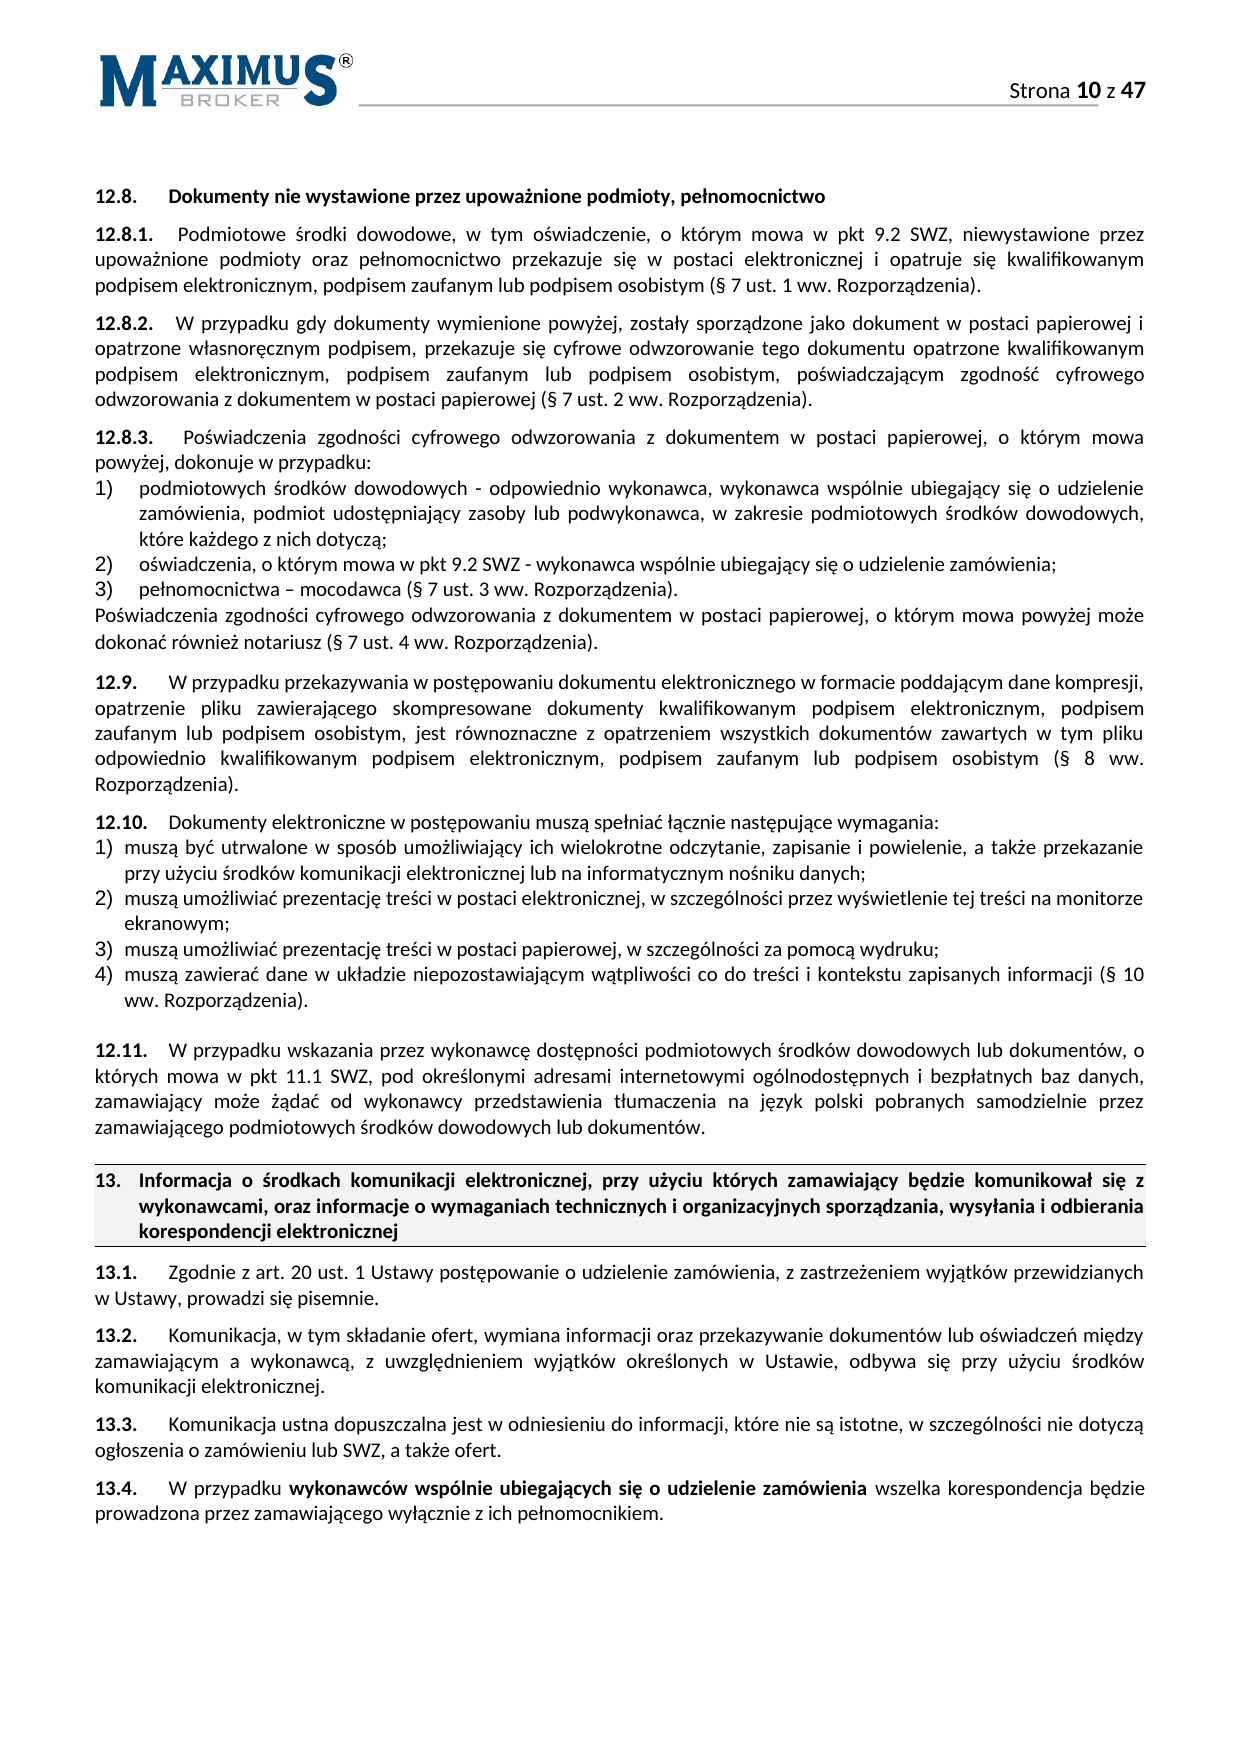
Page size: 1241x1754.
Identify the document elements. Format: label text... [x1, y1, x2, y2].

list W przypadku gdy dokumenty wymienione powyżej, zostały sporządzone jako dokument w postaci papierowej i opatrzone własnoręcznym podpisem, przekazuje się cyfrowe odwzorowanie tego dokumentu opatrzone kwalifikowanym podpisem elektronicznym, podpisem zaufanym lub podpisem osobistym, poświadczającym zgodność cyfrowego odwzorowania z dokumentem w postaci papierowej (§ 7 ust. 2 ww. Rozporządzenia). [94, 310, 1146, 412]
list Dokumenty nie wystawione przez upoważnione podmioty, pełnomocnictwo [94, 183, 1146, 209]
list Dokumenty elektroniczne w postępowaniu muszą spełniać łącznie następujące wymagania: [94, 809, 1146, 834]
list Zgodnie z art. 20 ust. 1 Ustawy postępowanie o udzielenie zamówienia, z zastrzeżeniem wyjątków przewidzianych w Ustawy, prowadzi się pisemnie. [94, 1259, 1146, 1310]
list pełnomocnictwa – mocodawca (§ 7 ust. 3 ww. Rozporządzenia). [94, 577, 1146, 602]
list Poświadczenia zgodności cyfrowego odwzorowania z dokumentem w postaci papierowej, o którym mowa powyżej, dokonuje w przypadku: [94, 424, 1146, 475]
list W przypadku przekazywania w postępowaniu dokumentu elektronicznego w formacie poddającym dane kompresji, opatrzenie pliku zawierającego skompresowane dokumenty kwalifikowanym podpisem elektronicznym, podpisem zaufanym lub podpisem osobistym, jest równoznaczne z opatrzeniem wszystkich dokumentów zawartych w tym pliku odpowiednio kwalifikowanym podpisem elektronicznym, podpisem zaufanym lub podpisem osobistym (§ 8 ww. Rozporządzenia). [94, 669, 1146, 796]
subtitle Informacja o środkach komunikacji elektronicznej, przy użyciu których zamawiający będzie komunikował się z wykonawcami, oraz informacje o wymaganiach technicznych i organizacyjnych sporządzania, wysyłania i odbierania korespondencji elektronicznej [94, 1165, 1146, 1247]
list W przypadku wskazania przez wykonawcę dostępności podmiotowych środków dowodowych lub dokumentów, o których mowa w pkt 11.1 SWZ, pod określonymi adresami internetowymi ogólnodostępnych i bezpłatnych baz danych, zamawiający może żądać od wykonawcy przedstawienia tłumaczenia na język polski pobranych samodzielnie przez zamawiającego podmiotowych środków dowodowych lub dokumentów. [94, 1038, 1146, 1139]
list muszą umożliwiać prezentację treści w postaci papierowej, w szczególności za pomocą wydruku; [94, 936, 1146, 961]
list oświadczenia, o którym mowa w pkt 9.2 SWZ - wykonawca wspólnie ubiegający się o udzielenie zamówienia; [94, 551, 1146, 577]
list Komunikacja, w tym składanie ofert, wymiana informacji oraz przekazywanie dokumentów lub oświadczeń między zamawiającym a wykonawcą, z uwzględnieniem wyjątków określonych w Ustawie, odbywa się przy użyciu środków komunikacji elektronicznej. [94, 1323, 1146, 1399]
list muszą zawierać dane w układzie niepozostawiającym wątpliwości co do treści i kontekstu zapisanych informacji (§ 10 ww. Rozporządzenia). [94, 961, 1146, 1012]
list Podmiotowe środki dowodowe, w tym oświadczenie, o którym mowa w pkt 9.2 SWZ, niewystawione przez upoważnione podmioty oraz pełnomocnictwo przekazuje się w postaci elektronicznej i opatruje się kwalifikowanym podpisem elektronicznym, podpisem zaufanym lub podpisem osobistym (§ 7 ust. 1 ww. Rozporządzenia). [94, 221, 1146, 297]
list Komunikacja ustna dopuszczalna jest w odniesieniu do informacji, które nie są istotne, w szczególności nie dotyczą ogłoszenia o zamówieniu lub SWZ, a także ofert. [94, 1411, 1146, 1462]
list podmiotowych środków dowodowych - odpowiednio wykonawca, wykonawca wspólnie ubiegający się o udzielenie zamówienia, podmiot udostępniający zasoby lub podwykonawca, w zakresie podmiotowych środków dowodowych, które każdego z nich dotyczą; [94, 475, 1146, 551]
list muszą umożliwiać prezentację treści w postaci elektronicznej, w szczególności przez wyświetlenie tej treści na monitorze ekranowym; [94, 885, 1146, 936]
list W przypadku wykonawców wspólnie ubiegających się o udzielenie zamówienia wszelka korespondencja będzie prowadzona przez zamawiającego wyłącznie z ich pełnomocnikiem. [94, 1475, 1146, 1526]
text Poświadczenia zgodności cyfrowego odwzorowania z dokumentem w postaci papierowej, o którym mowa powyżej może dokonać również notariusz (§ 7 ust. 4 ww. Rozporządzenia). [94, 602, 1146, 655]
list muszą być utrwalone w sposób umożliwiający ich wielokrotne odczytanie, zapisanie i powielenie, a także przekazanie przy użyciu środków komunikacji elektronicznej lub na informatycznym nośniku danych; [94, 834, 1146, 885]
picture [94, 50, 359, 111]
